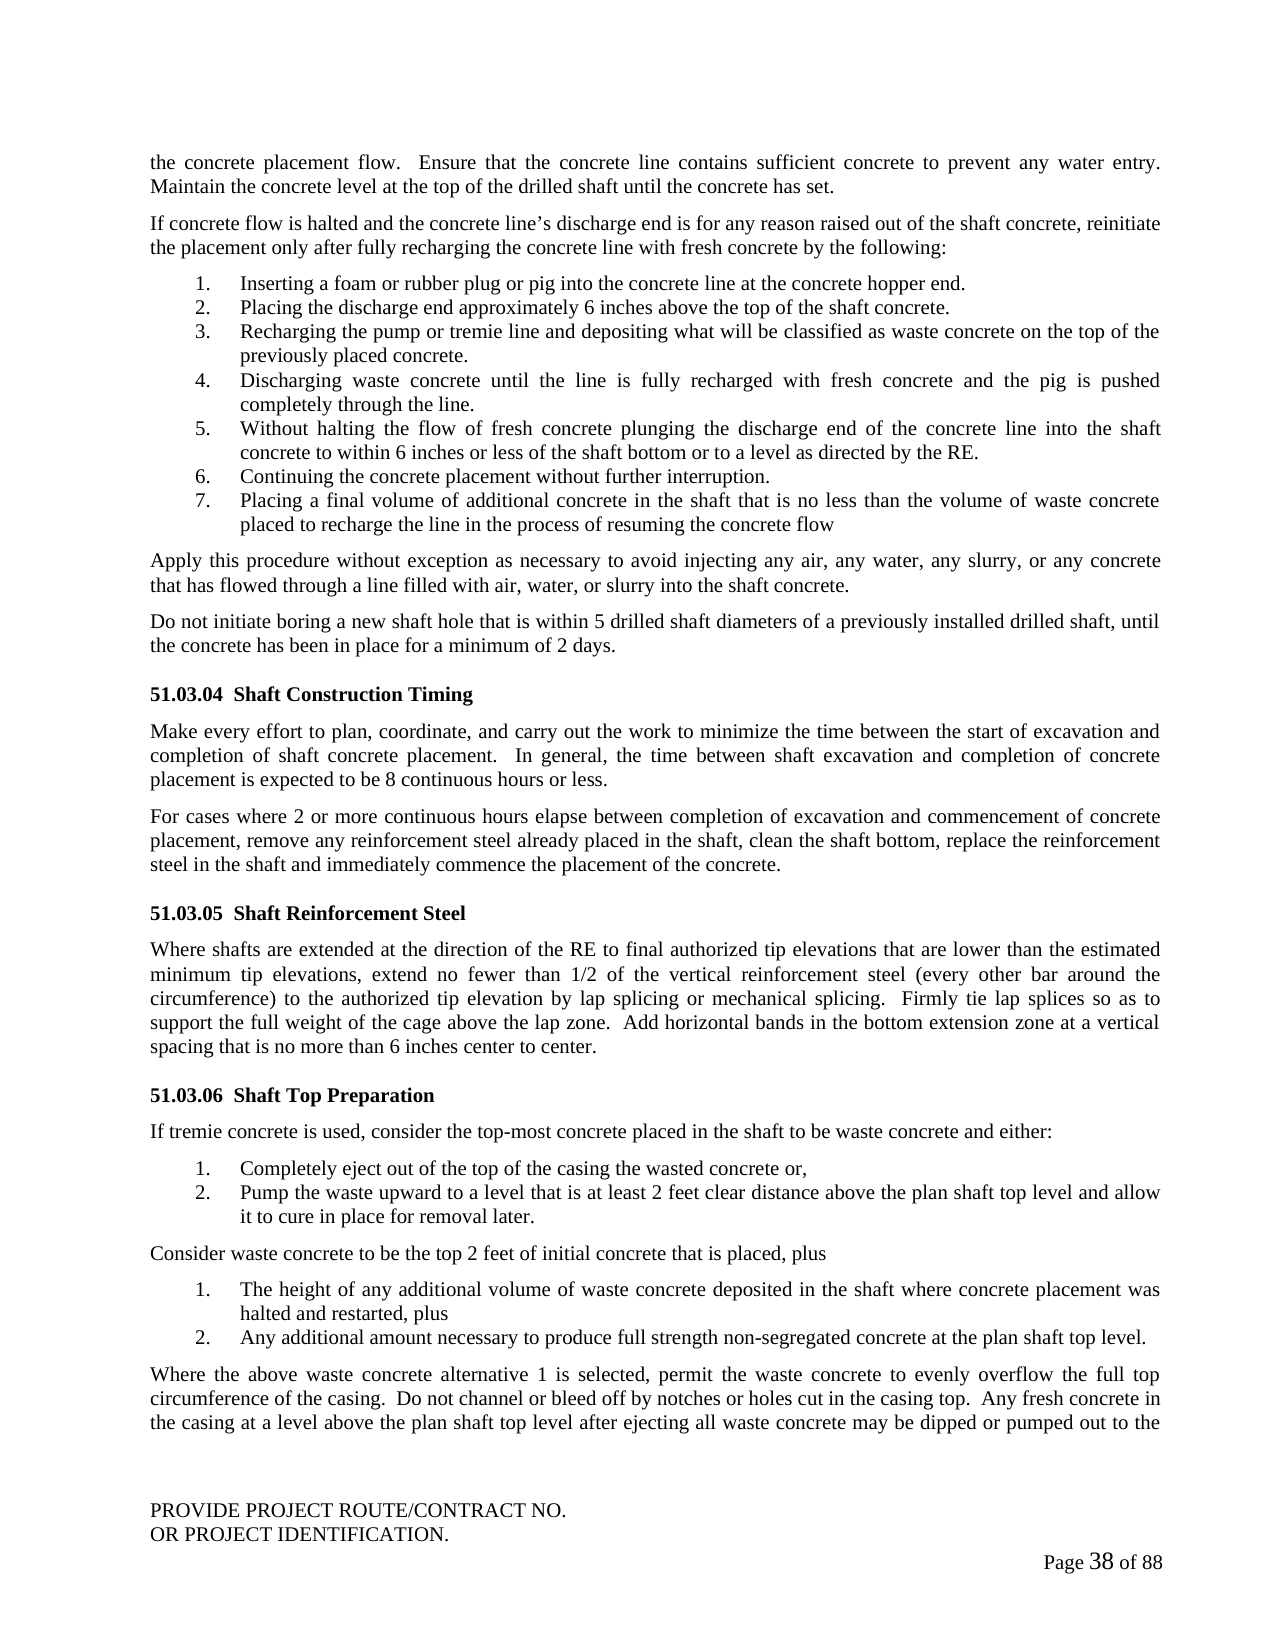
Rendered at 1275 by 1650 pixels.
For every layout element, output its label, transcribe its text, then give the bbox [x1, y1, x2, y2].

list 1. Completely eject out of the top of the casing the wasted concrete or, [195, 1156, 1162, 1180]
list 7. Placing a final volume of additional concrete in the shaft that is no less than the volume of waste concrete placed to recharge the line in the process of resuming the concrete flow [195, 488, 1162, 536]
text If concrete flow is halted and the concrete line’s discharge end is for any reason raised out of the shaft concrete, reinitiate the placement only after fully recharging the concrete line with fresh concrete by the following: [150, 211, 1162, 259]
text Apply this procedure without exception as necessary to avoid injecting any air, any water, any slurry, or any concrete that has flowed through a line filled with air, water, or slurry into the shaft concrete. [150, 548, 1162, 597]
text For cases where 2 or more continuous hours elapse between completion of excavation and commencement of concrete placement, remove any reinforcement steel already placed in the shaft, clean the shaft bottom, replace the reinforcement steel in the shaft and immediately commence the placement of the concrete. [150, 803, 1162, 876]
list 4. Discharging waste concrete until the line is fully recharged with fresh concrete and the pig is pushed completely through the line. [195, 367, 1162, 416]
text 51X.03.04 Shaft Construction Timing [150, 682, 1162, 706]
text Make every effort to plan, coordinate, and carry out the work to minimize the time between the start of excavation and completion of shaft concrete placement. In general, the time between shaft excavation and completion of concrete placement is expected to be 8 continuous hours or less. [150, 719, 1162, 791]
list 6. Continuing the concrete placement without further interruption. [195, 464, 1162, 488]
text Where shafts are extended at the direction of the RE to final authorized tip elevations that are lower than the estimated minimum tip elevations, extend no fewer than 1/2 of the vertical reinforcement steel (every other bar around the circumference) to the authorized tip elevation by lap splicing or mechanical splicing. Firmly tie lap splices so as to support the full weight of the cage above the lap zone. Add horizontal bands in the bottom extension zone at a vertical spacing that is no more than 6 inches center to center. [150, 937, 1162, 1058]
list 5. Without halting the flow of fresh concrete plunging the discharge end of the concrete line into the shaft concrete to within 6 inches or less of the shaft bottom or to a level as directed by the RE. [195, 416, 1162, 464]
text Consider waste concrete to be the top 2 feet of initial concrete that is placed, plus [150, 1241, 1162, 1265]
text 51X.03.06 Shaft Top Preparation [150, 1083, 1162, 1107]
list 3. Recharging the pump or tremie line and depositing what will be classified as waste concrete on the top of the previously placed concrete. [195, 319, 1162, 367]
list 2. Placing the discharge end approximately 6 inches above the top of the shaft concrete. [195, 295, 1162, 319]
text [150, 150, 1162, 198]
text Do not initiate boring a new shaft hole that is within 5 drilled shaft diameters of a previously installed drilled shaft, until the concrete has been in place for a minimum of 2 days. [150, 609, 1162, 657]
text If tremie concrete is used, consider the top-most concrete placed in the shaft to be waste concrete and either: [150, 1119, 1162, 1143]
text 51X.03.05 Shaft Reinforcement Steel [150, 901, 1162, 925]
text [150, 1362, 1162, 1434]
list 1. The height of any additional volume of waste concrete deposited in the shaft where concrete placement was halted and restarted, plus [195, 1277, 1162, 1325]
list 2. Pump the waste upward to a level that is at least 2 feet clear distance above the plan shaft top level and allow it to cure in place for removal later. [195, 1180, 1162, 1228]
list 2. Any additional amount necessary to produce full strength non-segregated concrete at the plan shaft top level. [195, 1325, 1162, 1349]
list 1. Inserting a foam or rubber plug or pig into the concrete line at the concrete hopper end. [195, 271, 1162, 295]
